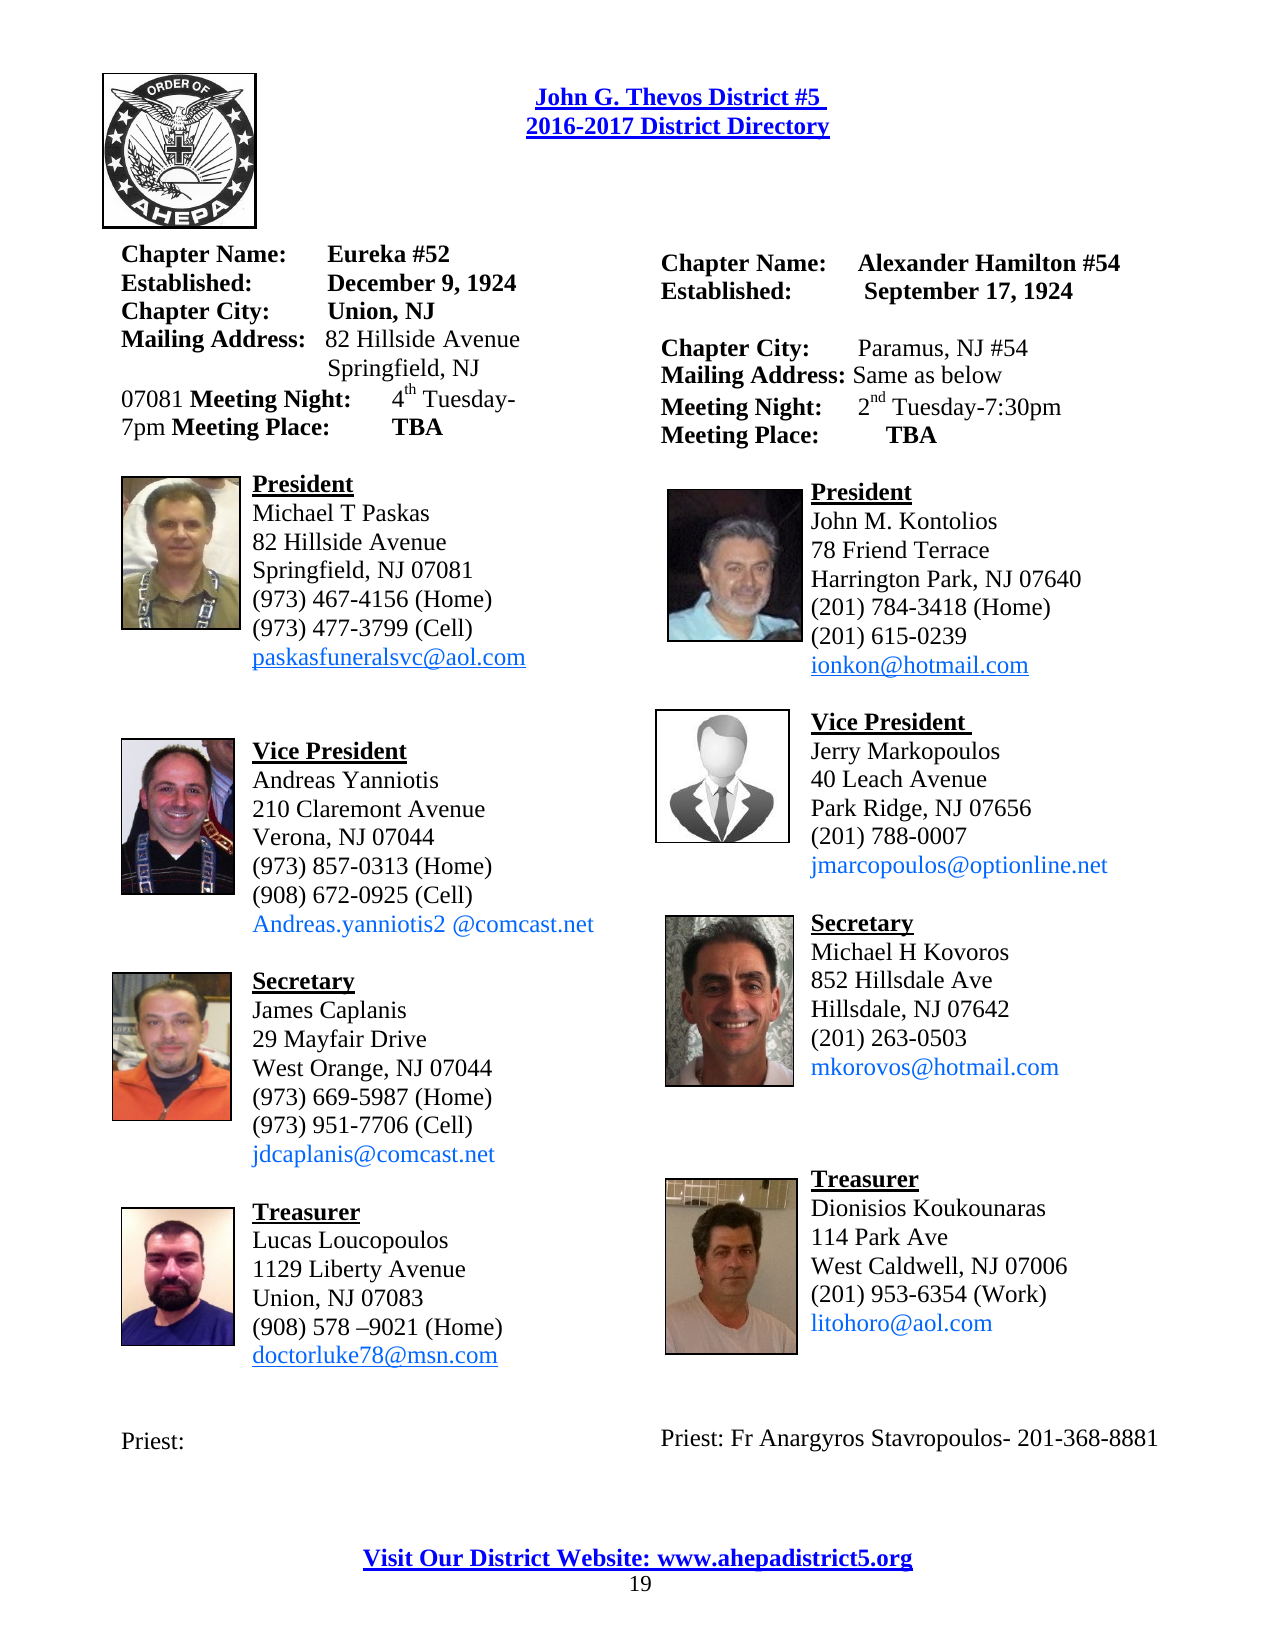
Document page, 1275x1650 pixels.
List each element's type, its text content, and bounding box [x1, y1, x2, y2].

text Park Ridge, NJ 07656 (201) 788-0007 [811, 793, 1034, 850]
text Hillsdale, NJ 07642 [811, 994, 1034, 1023]
text (973) 467-4156 (Home) [252, 584, 548, 613]
text Vice President Jerry Markopoulos 40 Leach Avenue [811, 708, 1013, 793]
subtitle Secretary [252, 967, 594, 995]
subtitle President [250, 469, 356, 498]
subtitle Secretary [811, 908, 1013, 937]
picture [123, 478, 239, 628]
text jdcaplanis@comcast.net [252, 1139, 594, 1168]
picture [657, 711, 788, 842]
text Andreas Yanniotis [252, 765, 594, 794]
subtitle Treasurer [811, 1165, 1013, 1193]
text jmarcopoulos@optionline.net [811, 850, 1173, 879]
text (973) 857-0313 (Home) [252, 851, 594, 880]
text Chapter Name: Eureka #52 Established: December 9, 1924 Chapter City: Union, NJ Mailing Address: 82 Hillside Avenue [121, 240, 522, 353]
text ionkon@hotmail.com [811, 650, 1120, 679]
text litohoro@aol.com [811, 1308, 1013, 1337]
text West Orange, NJ 07044 (973) 669-5987 (Home) [252, 1053, 494, 1110]
text West Caldwell, NJ 07006 (201) 953-6354 (Work) [811, 1251, 1070, 1308]
text Lucas Loucopoulos 1129 Liberty Avenue [252, 1226, 468, 1283]
text John M. Kontolios 78 Friend Terrace [811, 506, 999, 564]
picture [669, 490, 801, 640]
text (908) 578 –9021 (Home) [252, 1312, 594, 1341]
text Harrington Park, NJ 07640 (201) 784-3418 (Home) [811, 564, 1083, 621]
subtitle Treasurer [252, 1197, 594, 1226]
text (201) 615-0239 [811, 621, 1120, 650]
text Andreas.yanniotis2 @comcast.net [252, 909, 594, 937]
text (201) 263-0503 [811, 1023, 1013, 1052]
text (973) 951-7706 (Cell) [252, 1110, 594, 1139]
subtitle Chapter Name: Alexander Hamilton #54 Established: September 17, 1924 [661, 248, 1120, 305]
picture [113, 974, 230, 1120]
picture [122, 740, 233, 893]
text Union, NJ 07083 [252, 1283, 594, 1312]
text Springfield, NJ 07081 [252, 555, 548, 584]
text (973) 477-3799 (Cell) [252, 613, 548, 642]
text Michael T Paskas 82 Hillside Avenue [252, 498, 448, 555]
picture [666, 1180, 796, 1353]
text Verona, NJ 07044 [252, 822, 594, 851]
text Dionisios Koukounaras 114 Park Ave [811, 1193, 1048, 1251]
text Michael H Kovoros 852 Hillsdale Ave [811, 937, 1034, 994]
text paskasfuneralsvc@aol.com [252, 642, 548, 670]
text Priest: [121, 1426, 187, 1455]
subtitle President [811, 478, 1120, 506]
picture [122, 1209, 233, 1345]
picture [104, 74, 254, 226]
text Springfield, NJ 07081 Meeting Night: 4th Tuesday-7pm Meeting Place: TBA [121, 354, 548, 440]
subtitle Vice President [252, 737, 594, 765]
picture [666, 917, 793, 1085]
text James Caplanis 29 Mayfair Drive [252, 995, 429, 1053]
text Chapter City: Paramus, NJ #54 Mailing Address: Same as below Meeting Night: 2nd Tuesday-7:30pm Meeting Place: TBA [661, 334, 1062, 449]
text Priest: Fr Anargyros Stavropoulos- 201-368-8881 [658, 1423, 1161, 1452]
text 210 Claremont Avenue [252, 794, 594, 822]
text doctorluke78@msn.com [252, 1341, 594, 1369]
text mkorovos@hotmail.com [811, 1052, 1173, 1081]
text (908) 672-0925 (Cell) [252, 880, 594, 909]
